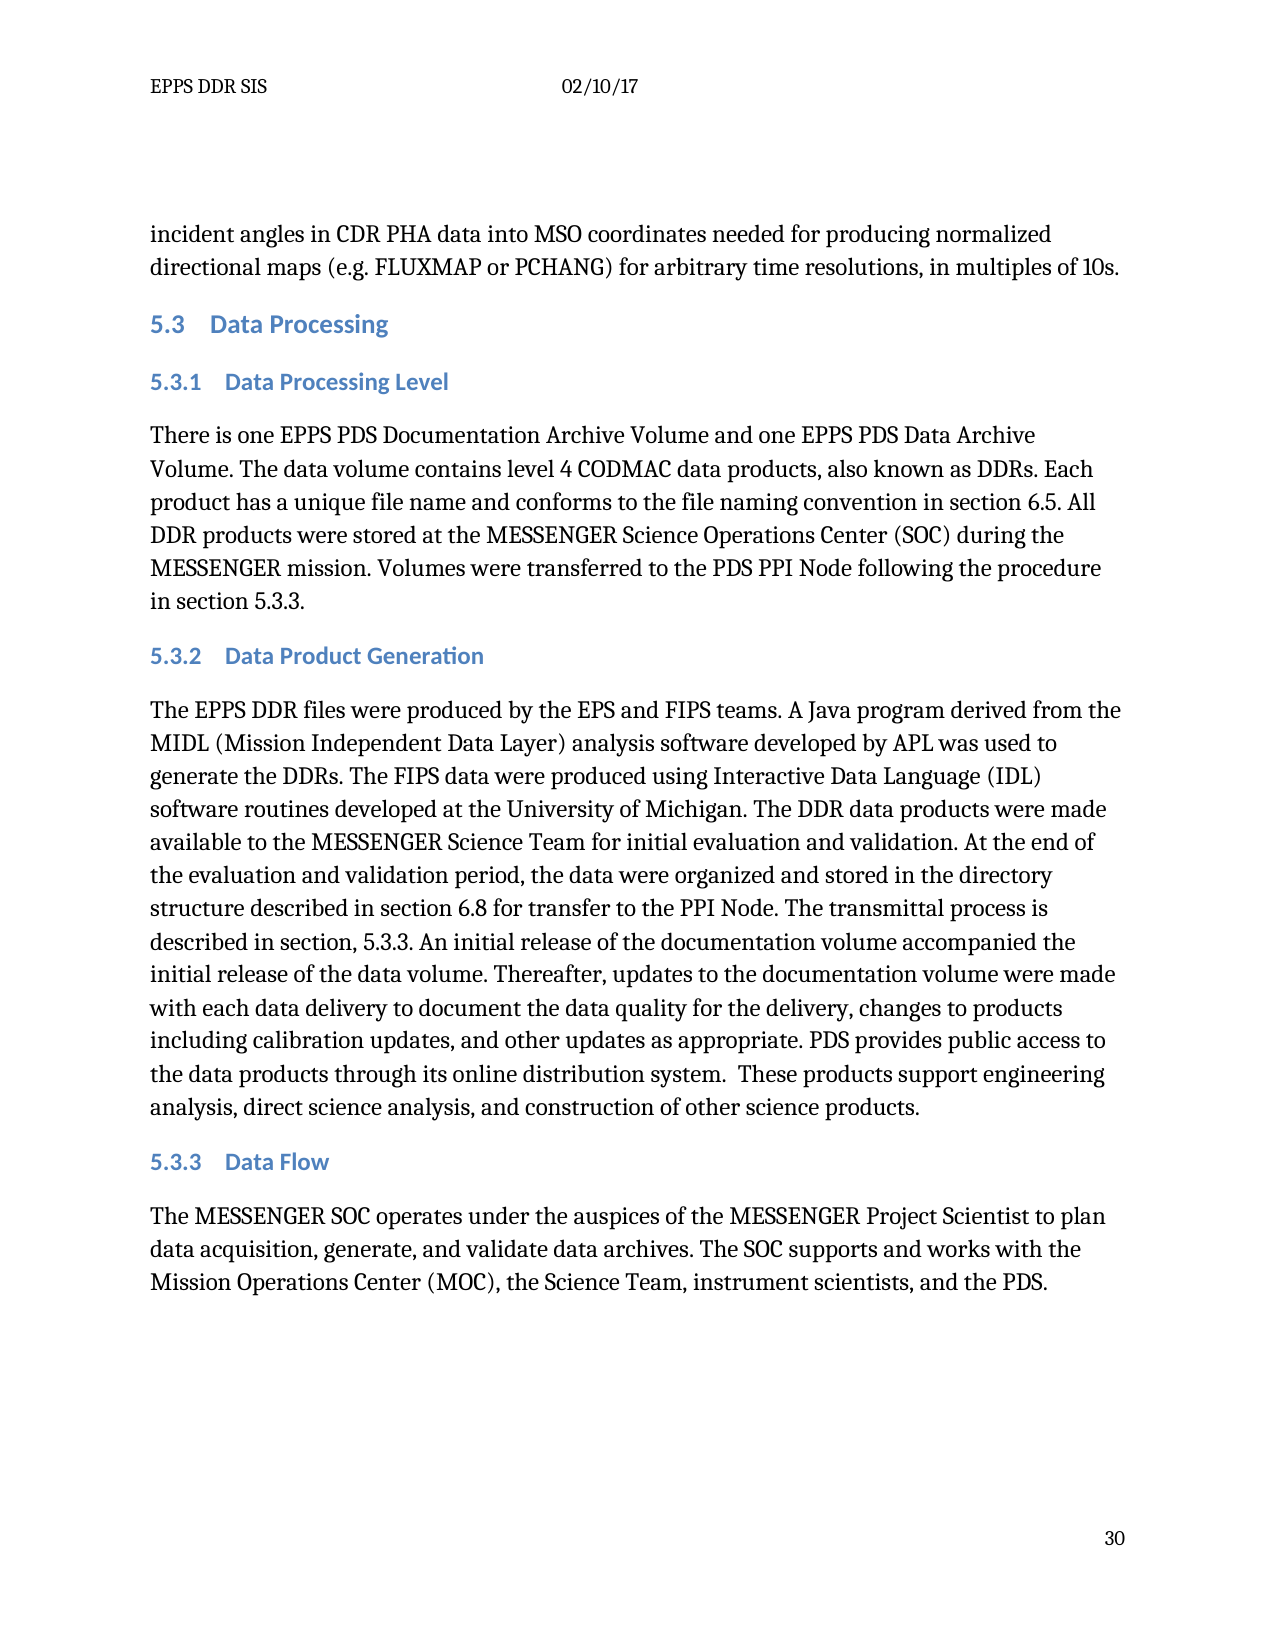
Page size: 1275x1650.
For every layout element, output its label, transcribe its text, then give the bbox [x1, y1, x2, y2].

text The MESSENGER SOC operates under the auspices of the MESSENGER Project Scientist to plan data acquisition, generate, and validate data archives. The SOC supports and works with the Mission Operations Center (MOC), the Science Team, instrument scientists, and the PDS. [150, 1202, 1125, 1297]
subtitle Data Flow [150, 1146, 1125, 1177]
subtitle Data Processing Level [150, 366, 1125, 396]
text There is one EPPS PDS Documentation Archive Volume and one EPPS PDS Data Archive Volume. The data volume contains level 4 CODMAC data products, also known as DDRs. Each product has a unique file name and conforms to the file naming convention in section 6.5. All DDR products were stored at the MESSENGER Science Operations Center (SOC) during the MESSENGER mission. Volumes were transferred to the PDS PPI Node following the procedure in section 5.3.3. [150, 421, 1125, 615]
subtitle Data Product Generation [150, 640, 1125, 671]
subtitle Data Processing [150, 307, 1125, 340]
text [150, 220, 1125, 282]
text The EPPS DDR files were produced by the EPS and FIPS teams. A Java program derived from the MIDL (Mission Independent Data Layer) analysis software developed by APL was used to generate the DDRs. The FIPS data were produced using Interactive Data Language (IDL) software routines developed at the University of Michigan. The DDR data products were made available to the MESSENGER Science Team for initial evaluation and validation. At the end of the evaluation and validation period, the data were organized and stored in the directory structure described in section 6.8 for transfer to the PPI Node. The transmittal process is described in section, 5.3.3. An initial release of the documentation volume accompanied the initial release of the data volume. Thereafter, updates to the documentation volume were made with each data delivery to document the data quality for the delivery, changes to products including calibration updates, and other updates as appropriate. PDS provides public access to the data products through its online distribution system. These products support engineering analysis, direct science analysis, and construction of other science products. [150, 696, 1125, 1121]
